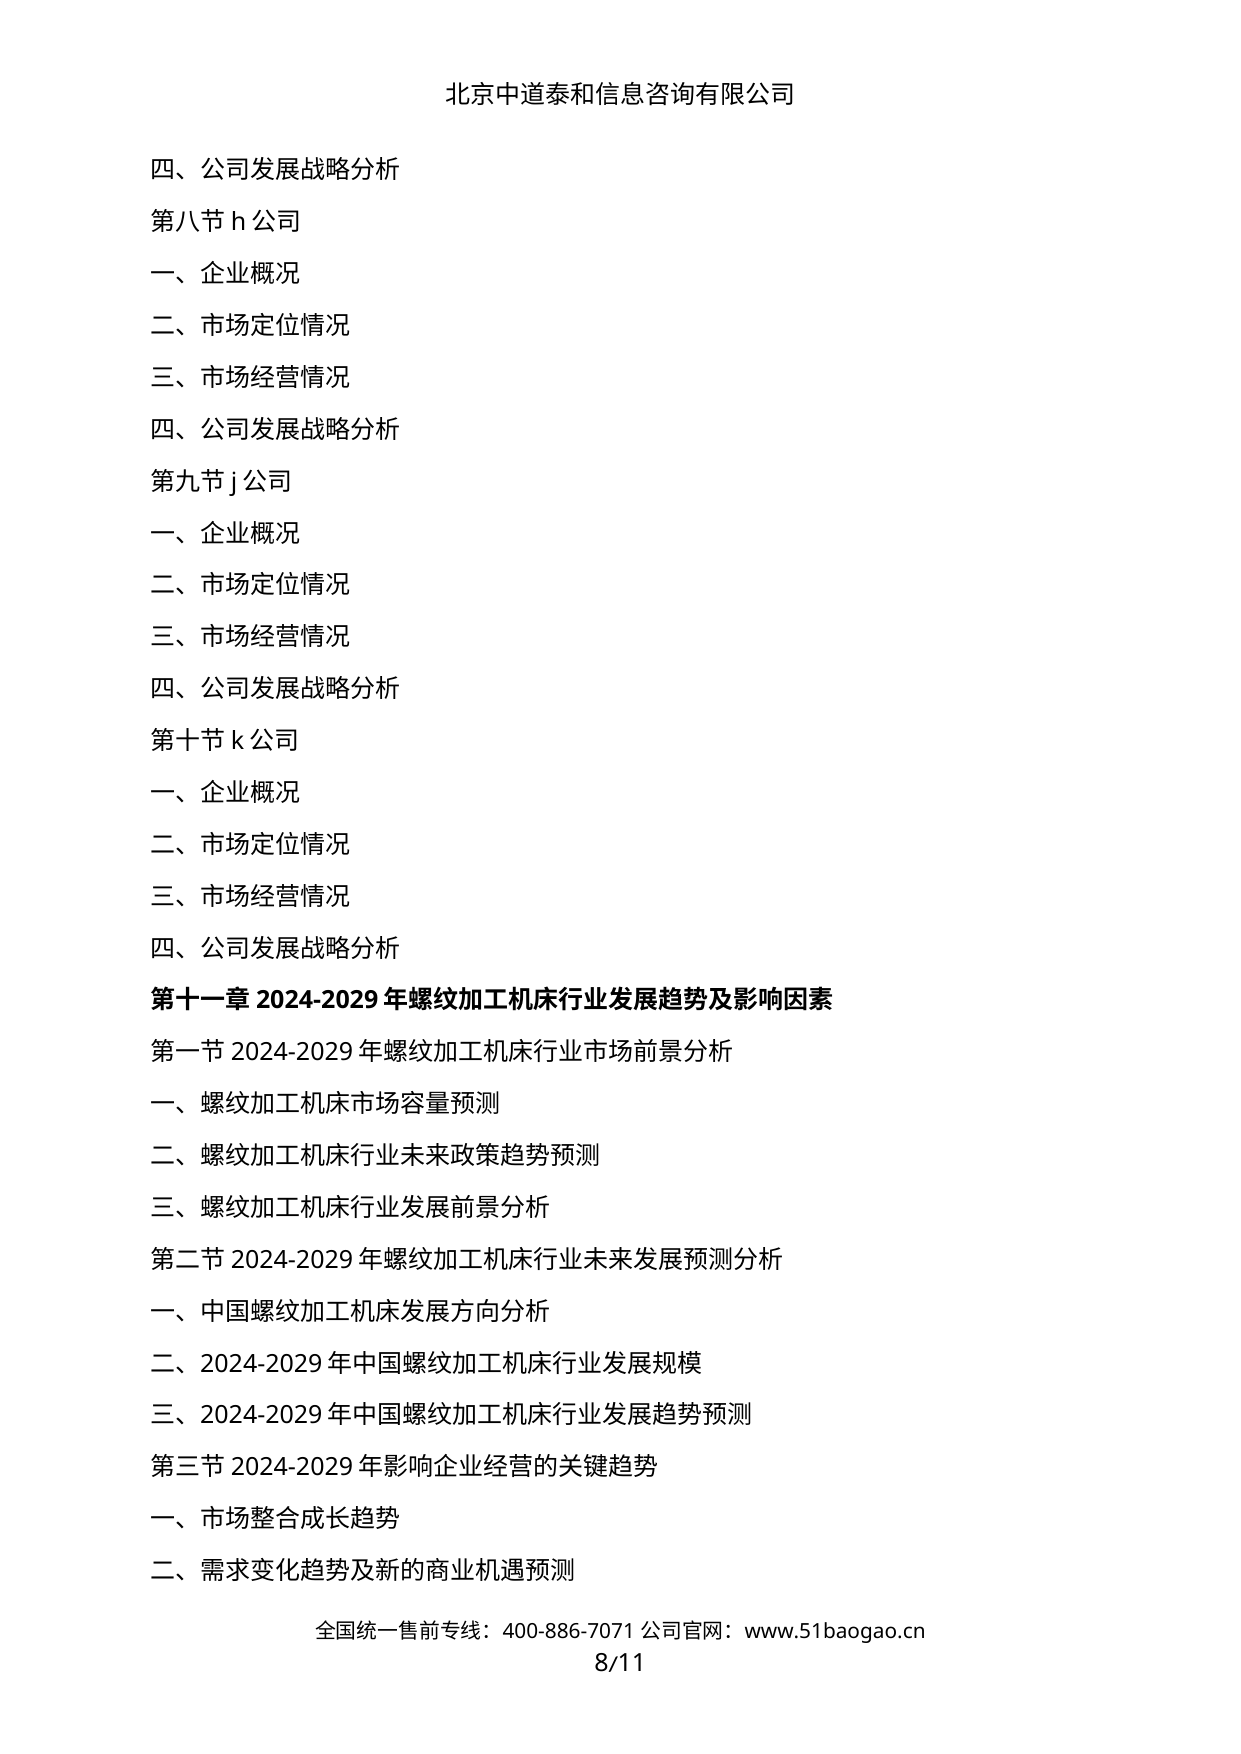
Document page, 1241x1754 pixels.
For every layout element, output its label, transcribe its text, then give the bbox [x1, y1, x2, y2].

text 二、市场定位情况 [150, 824, 1090, 861]
text 一、市场整合成长趋势 [150, 1499, 1090, 1535]
text 第十节 k公司 [150, 721, 1090, 757]
text 一、螺纹加工机床市场容量预测 [150, 1084, 1090, 1120]
text 四、公司发展战略分析 [150, 409, 1090, 446]
text 四、公司发展战略分析 [150, 928, 1090, 964]
text 第十一章 2024-2029年螺纹加工机床行业发展趋势及影响因素 [150, 980, 1090, 1016]
text 三、市场经营情况 [150, 876, 1090, 912]
text 第八节 h公司 [150, 202, 1090, 238]
text 三、市场经营情况 [150, 357, 1090, 394]
text 二、市场定位情况 [150, 565, 1090, 601]
text 二、螺纹加工机床行业未来政策趋势预测 [150, 1136, 1090, 1172]
text 二、2024-2029年中国螺纹加工机床行业发展规模 [150, 1343, 1090, 1379]
text 一、中国螺纹加工机床发展方向分析 [150, 1291, 1090, 1327]
text 四、公司发展战略分析 [150, 150, 1090, 186]
text 四、公司发展战略分析 [150, 669, 1090, 705]
text 三、2024-2029年中国螺纹加工机床行业发展趋势预测 [150, 1395, 1090, 1431]
text 二、市场定位情况 [150, 306, 1090, 342]
text 一、企业概况 [150, 772, 1090, 809]
text 第九节 j公司 [150, 461, 1090, 497]
text 三、市场经营情况 [150, 617, 1090, 653]
text 第三节 2024-2029年影响企业经营的关键趋势 [150, 1447, 1090, 1483]
text 一、企业概况 [150, 513, 1090, 549]
text 第一节 2024-2029年螺纹加工机床行业市场前景分析 [150, 1032, 1090, 1068]
text 三、螺纹加工机床行业发展前景分析 [150, 1187, 1090, 1224]
text 二、需求变化趋势及新的商业机遇预测 [150, 1551, 1090, 1587]
text 第二节 2024-2029年螺纹加工机床行业未来发展预测分析 [150, 1239, 1090, 1276]
text 一、企业概况 [150, 254, 1090, 290]
